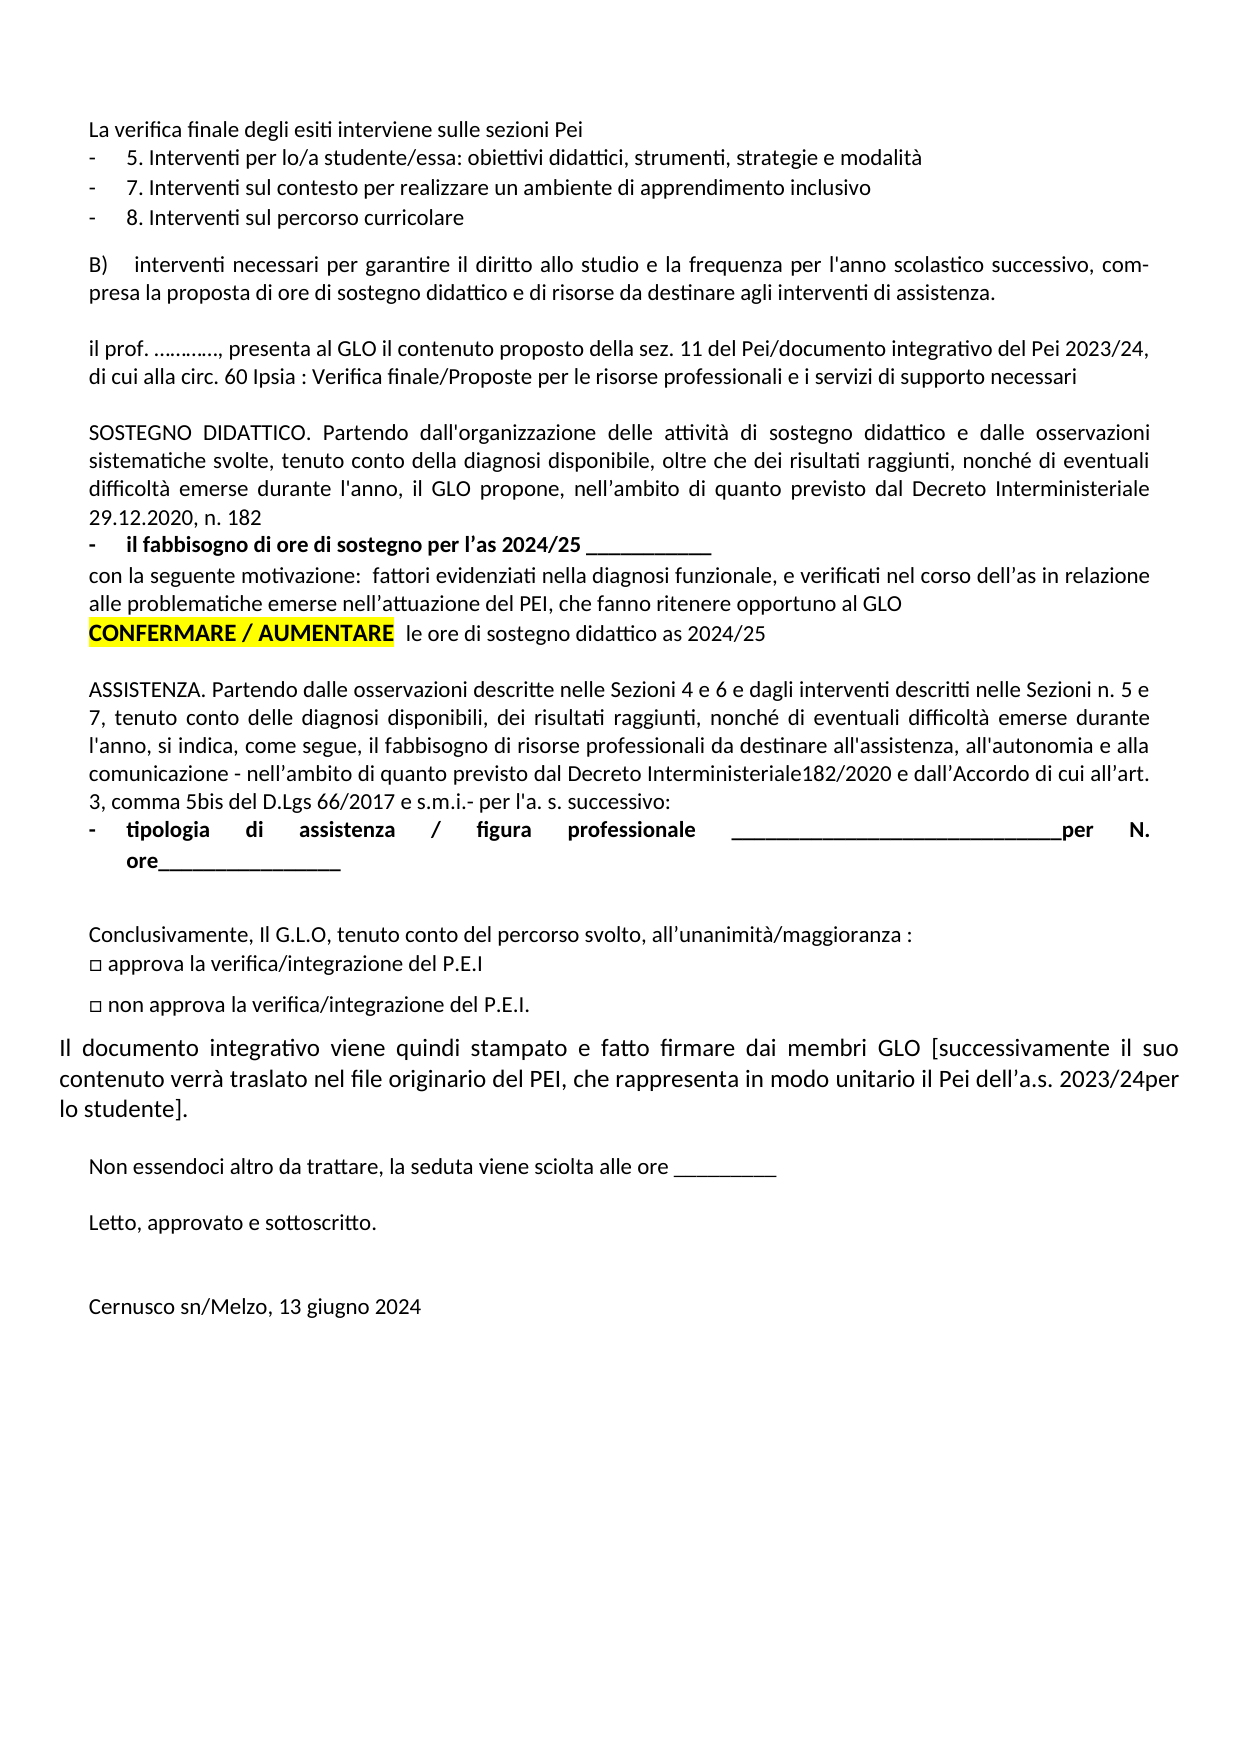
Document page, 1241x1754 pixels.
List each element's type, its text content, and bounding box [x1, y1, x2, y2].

text Cernusco sn/Melzo, 13 giugno 2024 [89, 1292, 1152, 1320]
text SOSTEGNO DIDATTICO. Partendo dall'organizzazione delle attività di sostegno didattico e dalle osservazioni sistematiche svolte, tenuto conto della diagnosi disponibile, oltre che dei risultati raggiunti, nonché di eventuali difficoltà emerse durante l'anno, il GLO propone, nell’ambito di quanto previsto dal Decreto Interministeriale 29.12.2020, n. 182 [89, 418, 1152, 531]
text il prof. …………, presenta al GLO il contenuto proposto della sez. 11 del Pei/documento integrativo del Pei 2023/24, di cui alla circ. 60 Ipsia : Verifica finale/Proposte per le risorse professionali e i servizi di supporto necessari [89, 334, 1152, 391]
text Il documento integrativo viene quindi stampato e fatto firmare dai membri GLO [successivamente il suo contenuto verrà traslato nel file originario del PEI, che rappresenta in modo unitario il Pei dell’a.s. 2023/24per lo studente]. [59, 1033, 1181, 1124]
text ASSISTENZA. Partendo dalle osservazioni descritte nelle Sezioni 4 e 6 e dagli interventi descritti nelle Sezioni n. 5 e 7, tenuto conto delle diagnosi disponibili, dei risultati raggiunti, nonché di eventuali difficoltà emerse durante l'anno, si indica, come segue, il fabbisogno di risorse professionali da destinare all'assistenza, all'autonomia e alla comunicazione - nell’ambito di quanto previsto dal Decreto Interministeriale182/2020 e dall’Accordo di cui all’art. 3, comma 5bis del D.Lgs 66/2017 e s.m.i.- per l'a. s. successivo: [89, 675, 1152, 816]
list tipologia di assistenza / figura professionale _____________________________per N. ore________________ [89, 816, 1152, 874]
text CONFERMARE / AUMENTARE le ore di sostegno didattico as 2024/25 [394, 617, 1152, 647]
list 5. Interventi per lo/a studente/essa: obiettivi didattici, strumenti, strategie e modalità [89, 143, 1152, 171]
text Non essendoci altro da trattare, la seduta viene sciolta alle ore _________ [89, 1152, 1152, 1180]
text □ approva la verifica/integrazione del P.E.I [89, 949, 1152, 977]
list 7. Interventi sul contesto per realizzare un ambiente di apprendimento inclusivo [89, 173, 1181, 201]
text Letto, approvato e sottoscritto. [89, 1208, 1152, 1236]
text con la seguente motivazione: fattori evidenziati nella diagnosi funzionale, e verificati nel corso dell’as in relazione alle problematiche emerse nell’attuazione del PEI, che fanno ritenere opportuno al GLO [89, 561, 1152, 617]
text La verifica finale degli esiti interviene sulle sezioni Pei [89, 115, 1152, 143]
list 8. Interventi sul percorso curricolare [89, 203, 1181, 232]
text □ non approva la verifica/integrazione del P.E.I. [89, 991, 1152, 1019]
text B) interventi necessari per garantire il diritto allo studio e la frequenza per l'anno scolastico successivo, com-presa la proposta di ore di sostegno didattico e di risorse da destinare agli interventi di assistenza. [89, 250, 1152, 306]
text Conclusivamente, Il G.L.O, tenuto conto del percorso svolto, all’unanimità/maggioranza : [89, 921, 1152, 949]
list il fabbisogno di ore di sostegno per l’as 2024/25 ___________ [89, 531, 1152, 559]
